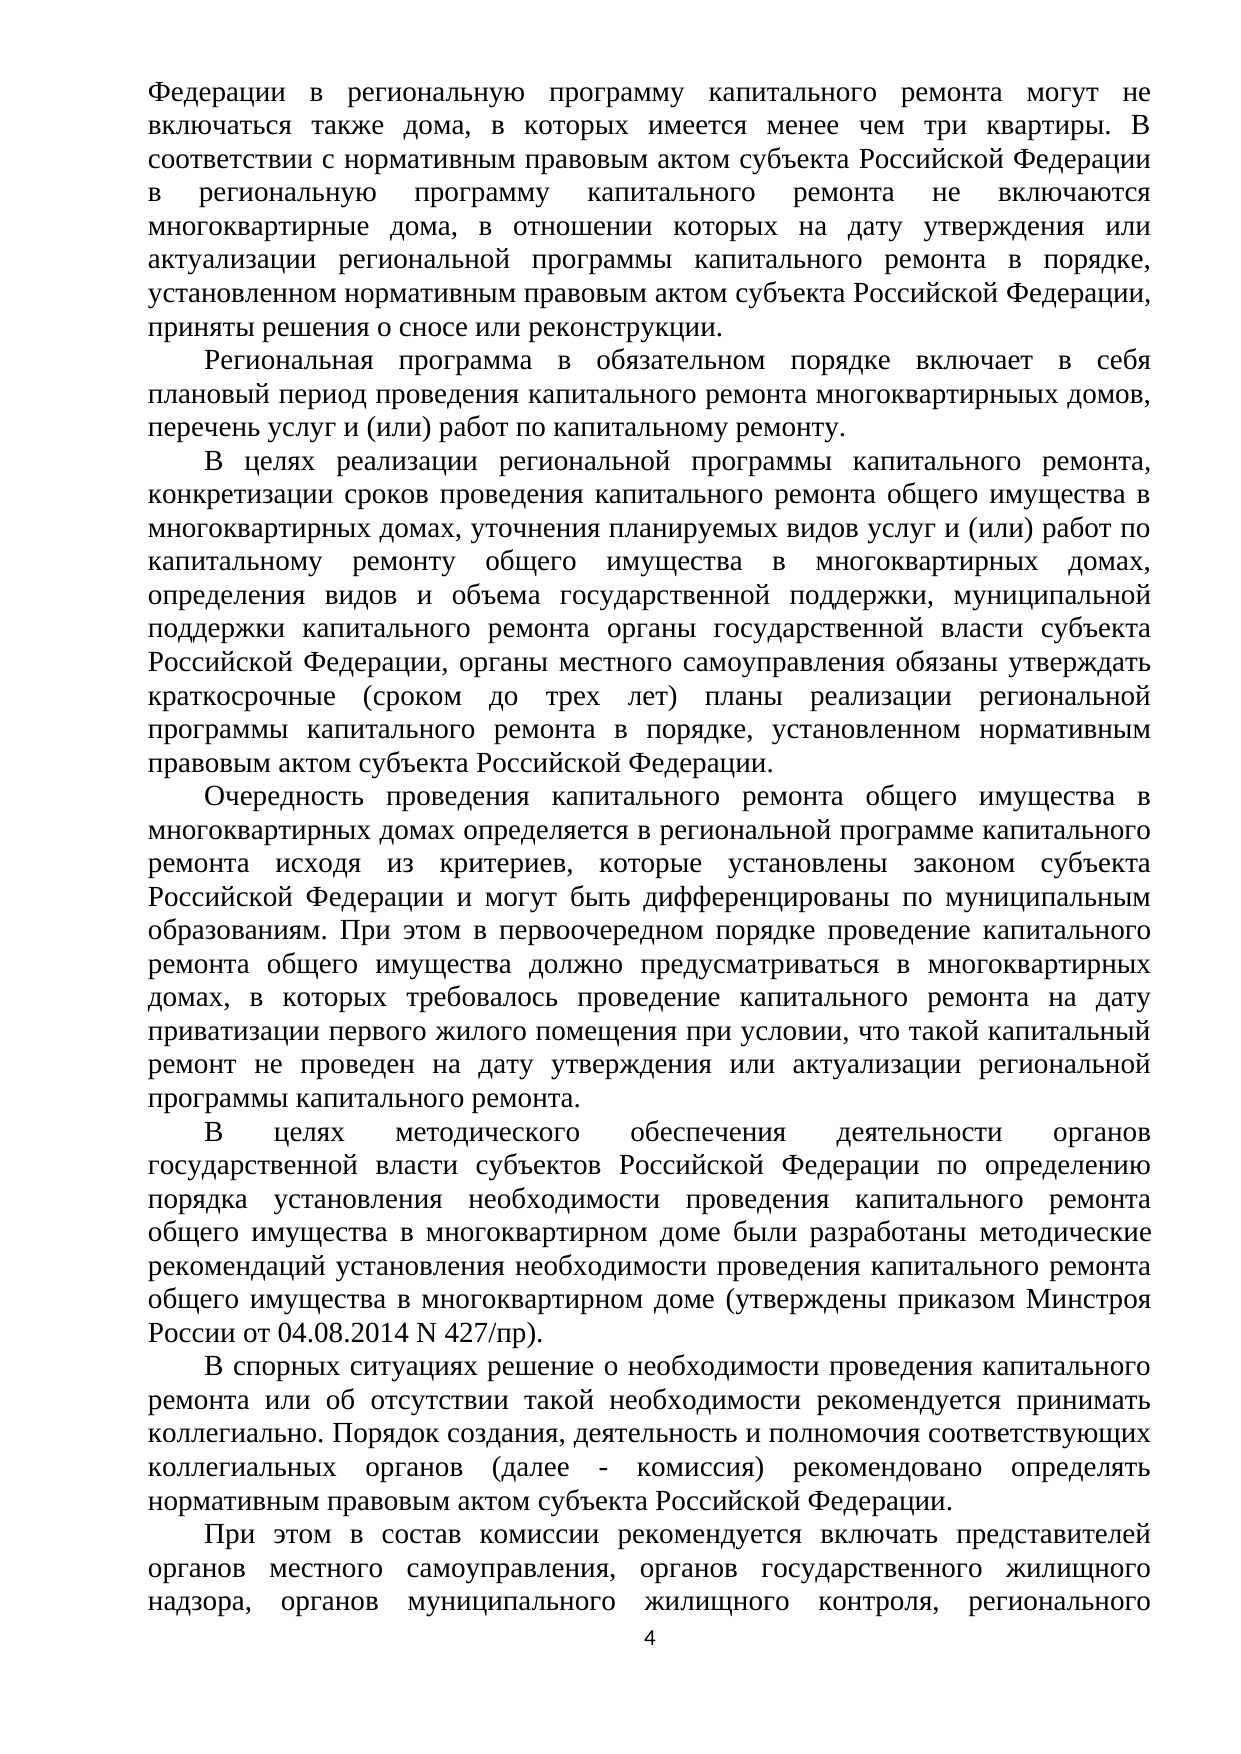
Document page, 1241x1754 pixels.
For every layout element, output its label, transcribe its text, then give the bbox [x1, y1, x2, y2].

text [148, 1516, 1152, 1617]
text В целях реализации региональной программы капитального ремонта, конкретизации сроков проведения капитального ремонта общего имущества в многоквартирных домах, уточнения планируемых видов услуг и (или) работ по капитальному ремонту общего имущества в многоквартирных домах, определения видов и объема государственной поддержки, муниципальной поддержки капитального ремонта органы государственной власти субъекта Российской Федерации, органы местного самоуправления обязаны утверждать краткосрочные (сроком до трех лет) планы реализации региональной программы капитального ремонта в порядке, установленном нормативным правовым актом субъекта Российской Федерации. [148, 443, 1152, 778]
text В спорных ситуациях решение о необходимости проведения капитального ремонта или об отсутствии такой необходимости рекомендуется принимать коллегиально. Порядок создания, деятельность и полномочия соответствующих коллегиальных органов (далее - комиссия) рекомендовано определять нормативным правовым актом субъекта Российской Федерации. [148, 1348, 1152, 1516]
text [148, 74, 1152, 342]
text В целях методического обеспечения деятельности органов государственной власти субъектов Российской Федерации по определению порядка установления необходимости проведения капитального ремонта общего имущества в многоквартирном доме были разработаны методические рекомендаций установления необходимости проведения капитального ремонта общего имущества в многоквартирном доме (утверждены приказом Минстроя России от 04.08.2014 N 427/пр). [148, 1114, 1152, 1348]
text Региональная программа в обязательном порядке включает в себя плановый период проведения капитального ремонта многоквартирныых домов, перечень услуг и (или) работ по капитальному ремонту. [148, 342, 1152, 443]
text Очередность проведения капитального ремонта общего имущества в многоквартирных домах определяется в региональной программе капитального ремонта исходя из критериев, которые установлены законом субъекта Российской Федерации и могут быть дифференцированы по муниципальным образованиям. При этом в первоочередном порядке проведение капитального ремонта общего имущества должно предусматриваться в многоквартирных домах, в которых требовалось проведение капитального ремонта на дату приватизации первого жилого помещения при условии, что такой капитальный ремонт не проведен на дату утверждения или актуализации региональной программы капитального ремонта. [148, 778, 1152, 1114]
